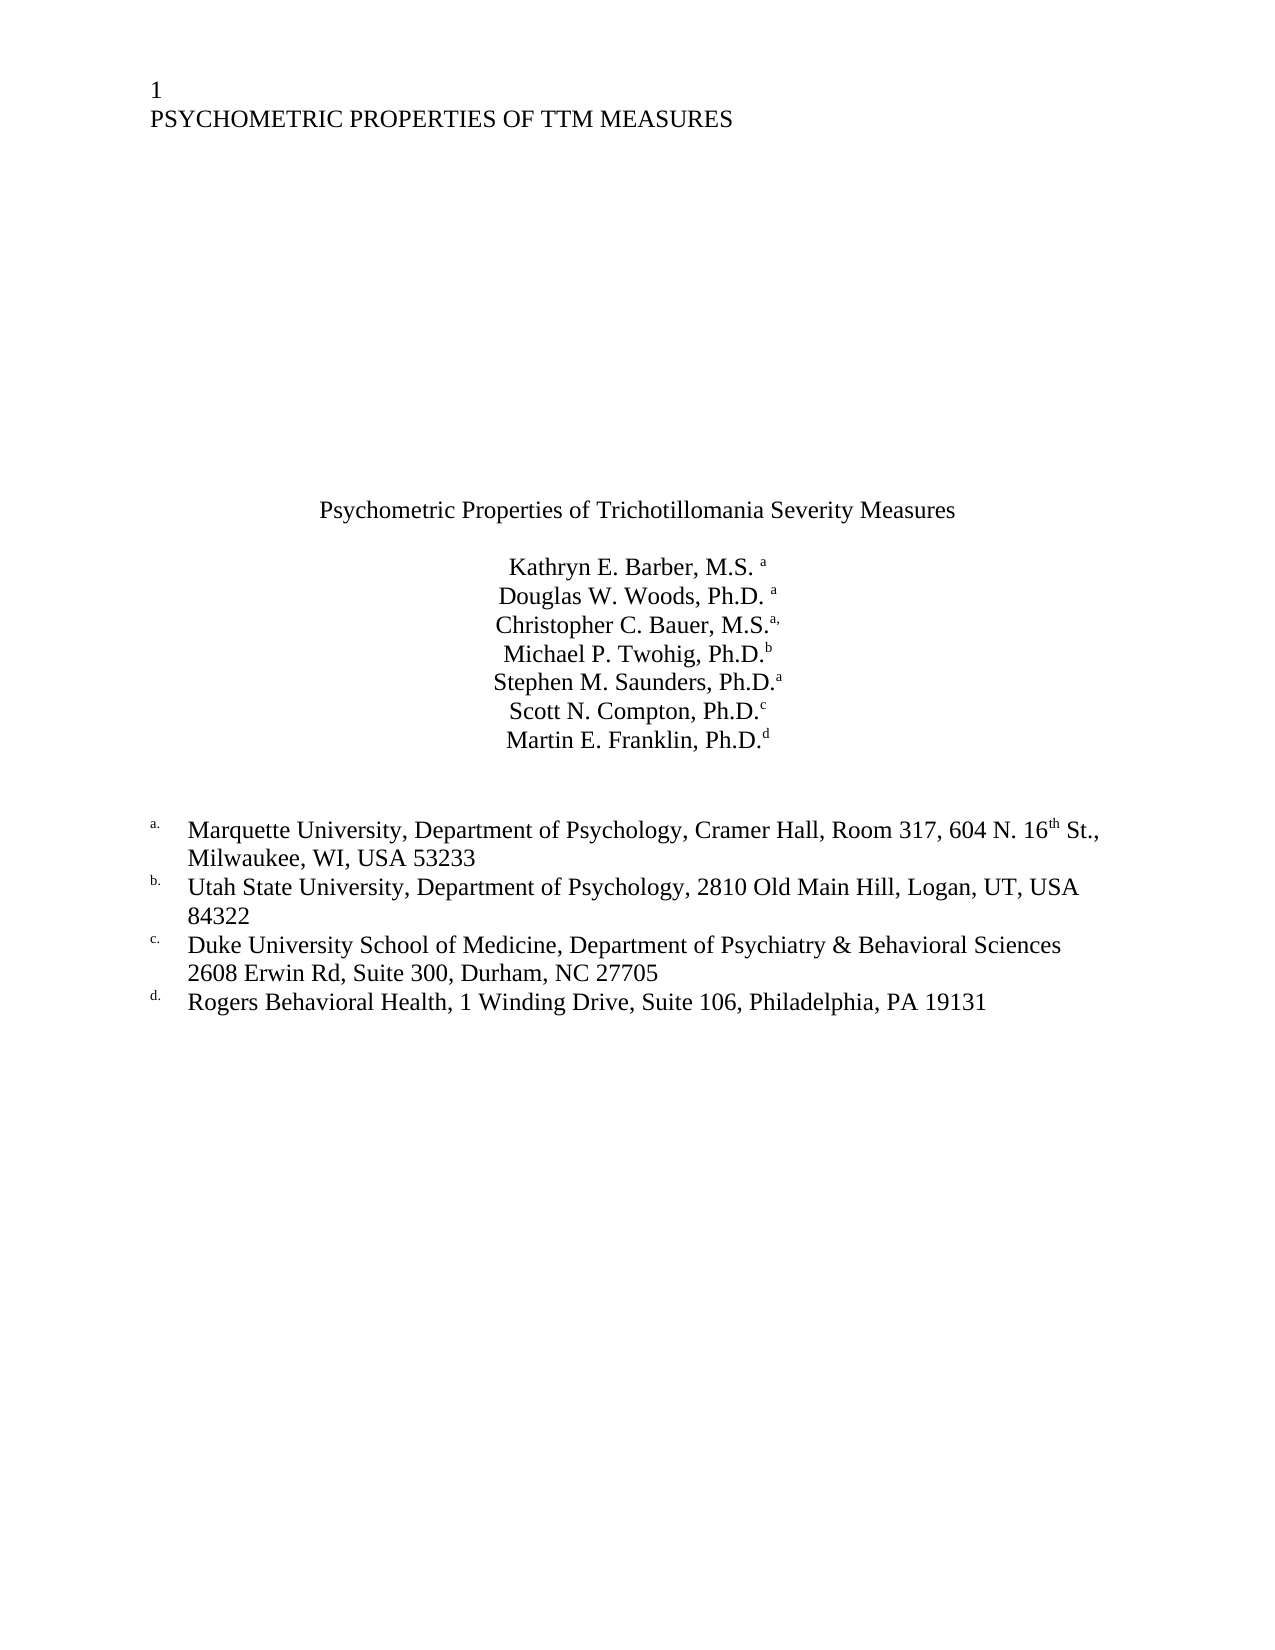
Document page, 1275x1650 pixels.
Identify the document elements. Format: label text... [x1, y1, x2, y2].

list Duke University School of Medicine, Department of Psychiatry & Behavioral Sciences 2608 Erwin Rd, Suite 300, Durham, NC 27705 [150, 930, 1125, 987]
text Psychometric Properties of Trichotillomania Severity Measures [150, 495, 1125, 524]
text Martin E. Franklin, Ph.D.d [150, 725, 1125, 754]
list Utah State University, Department of Psychology, 2810 Old Main Hill, Logan, UT, USA 84322 [150, 872, 1125, 930]
text Kathryn E. Barber, M.S. a [150, 552, 1125, 581]
text Michael P. Twohig, Ph.D.b Stephen M. Saunders, Ph.D.a Scott N. Compton, Ph.D.c [150, 639, 1125, 725]
text Douglas W. Woods, Ph.D. a Christopher C. Bauer, M.S.a, [150, 581, 1125, 639]
list Marquette University, Department of Psychology, Cramer Hall, Room 317, 604 N. 16th St., Milwaukee, WI, USA 53233 [150, 815, 1125, 872]
list Rogers Behavioral Health, 1 Winding Drive, Suite 106, Philadelphia, PA 19131 [150, 987, 1125, 1045]
